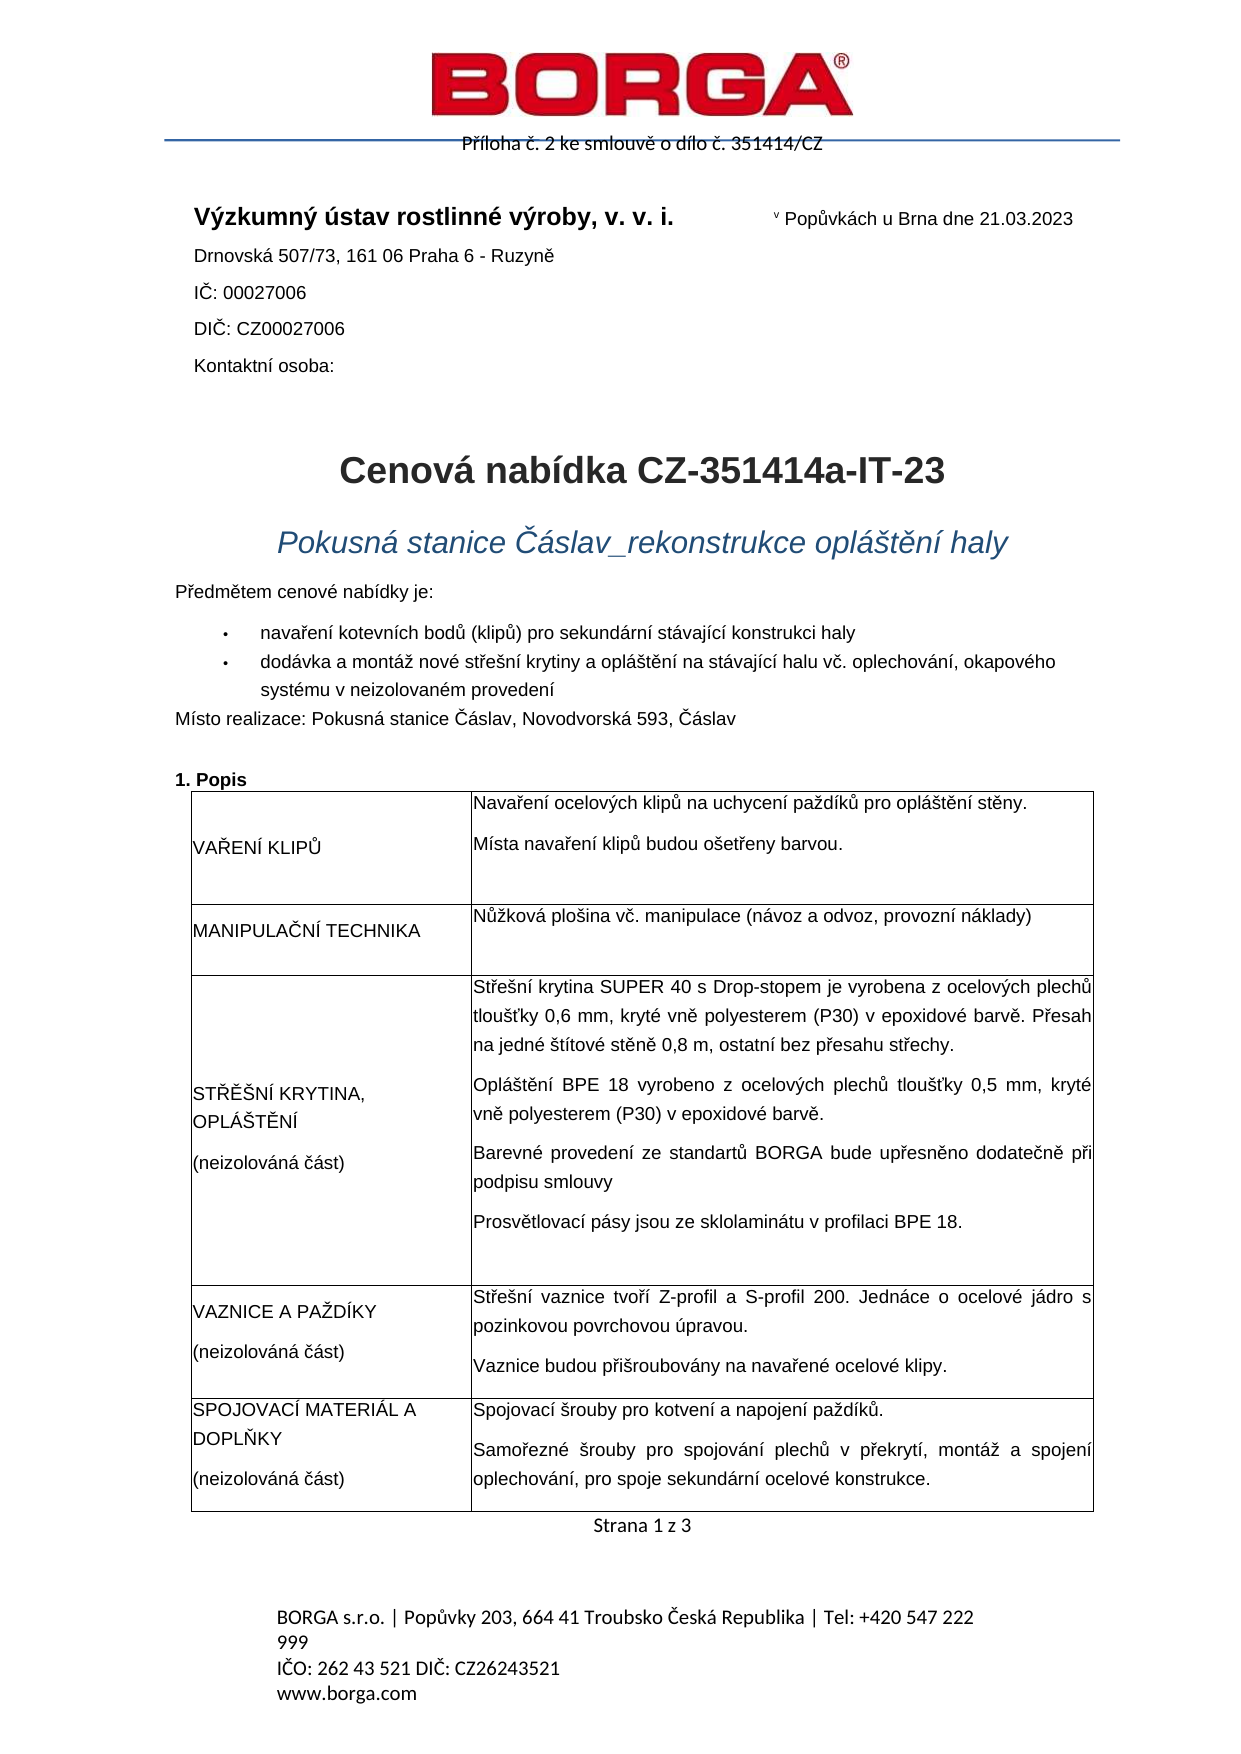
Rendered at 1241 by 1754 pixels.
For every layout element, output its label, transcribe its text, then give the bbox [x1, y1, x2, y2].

table_header VAŘENÍ KLIPŮ [192, 792, 471, 904]
table_cell Nůžková plošina vč. manipulace (návoz a odvoz, provozní náklady) [472, 905, 1093, 975]
text Strana 1 z 3 [175, 1512, 1110, 1537]
table_cell Spojovací šrouby pro kotvení a napojení paždíků. Samořezné šrouby pro spojování plechů v překrytí, montáž a spojení oplechování, pro spoje sekundární ocelové konstrukce. [472, 1399, 1093, 1511]
text Drnovská 507/73, 161 06 Praha 6 - Ruzyně IČ: 00027006 [194, 245, 583, 303]
table_cell SPOJOVACÍ MATERIÁL A DOPLŇKY (neizolováná část) [192, 1399, 471, 1511]
picture [431, 52, 854, 117]
text Předmětem cenové nabídky je: [175, 581, 1110, 603]
table_cell Střešní krytina SUPER 40 s Drop-stopem je vyrobena z ocelových plechů tloušťky 0,6 mm, kryté vně polyesterem (P30) v epoxidové barvě. Přesah na jedné štítové stěně 0,8 m, ostatní bez přesahu střechy. Opláštění BPE 18 vyrobeno z ocelových plechů tloušťky 0,5 mm, kryté vně polyesterem (P30) v epoxidové barvě. Barevné provedení ze standartů BORGA bude upřesněno dodatečně při podpisu smlouvy Prosvětlovací pásy jsou ze sklolaminátu v profilaci BPE 18. [472, 976, 1093, 1285]
table_cell MANIPULAČNÍ TECHNIKA [192, 905, 471, 975]
text DIČ: CZ00027006 [194, 318, 1110, 339]
list dodávka a montáž nové střešní krytiny a opláštění na stávající halu vč. oplechování, okapového systému v neizolovaném provedení [223, 651, 1110, 701]
table_cell STŘĚŠNÍ KRYTINA, OPLÁŠTĚNÍ (neizolováná část) [192, 976, 471, 1285]
text 1. Popis [175, 769, 1110, 791]
text Pokusná stanice Čáslav_rekonstrukce opláštění haly [175, 524, 1110, 560]
table_cell VAZNICE A PAŽDÍKY (neizolováná část) [192, 1286, 471, 1398]
table_cell Střešní vaznice tvoří Z-profil a S-profil 200. Jednáce o ocelové jádro s pozinkovou povrchovou úpravou. Vaznice budou přišroubovány na navařené ocelové klipy. [472, 1286, 1093, 1398]
text Kontaktní osoba: [194, 354, 1110, 376]
list navaření kotevních bodů (klipů) pro sekundární stávající konstrukci haly [223, 622, 1110, 644]
text Cenová nabídka CZ-351414a-IT-23 [175, 448, 1110, 491]
table_header Navaření ocelových klipů na uchycení paždíků pro opláštění stěny. Místa navaření klipů budou ošetřeny barvou. [472, 792, 1093, 904]
text Místo realizace: Pokusná stanice Čáslav, Novodvorská 593, Čáslav [175, 707, 1110, 729]
text Výzkumný ústav rostlinné výroby, v. v. i. v Popůvkách u Brna dne 21.03.2023 [194, 202, 1110, 231]
